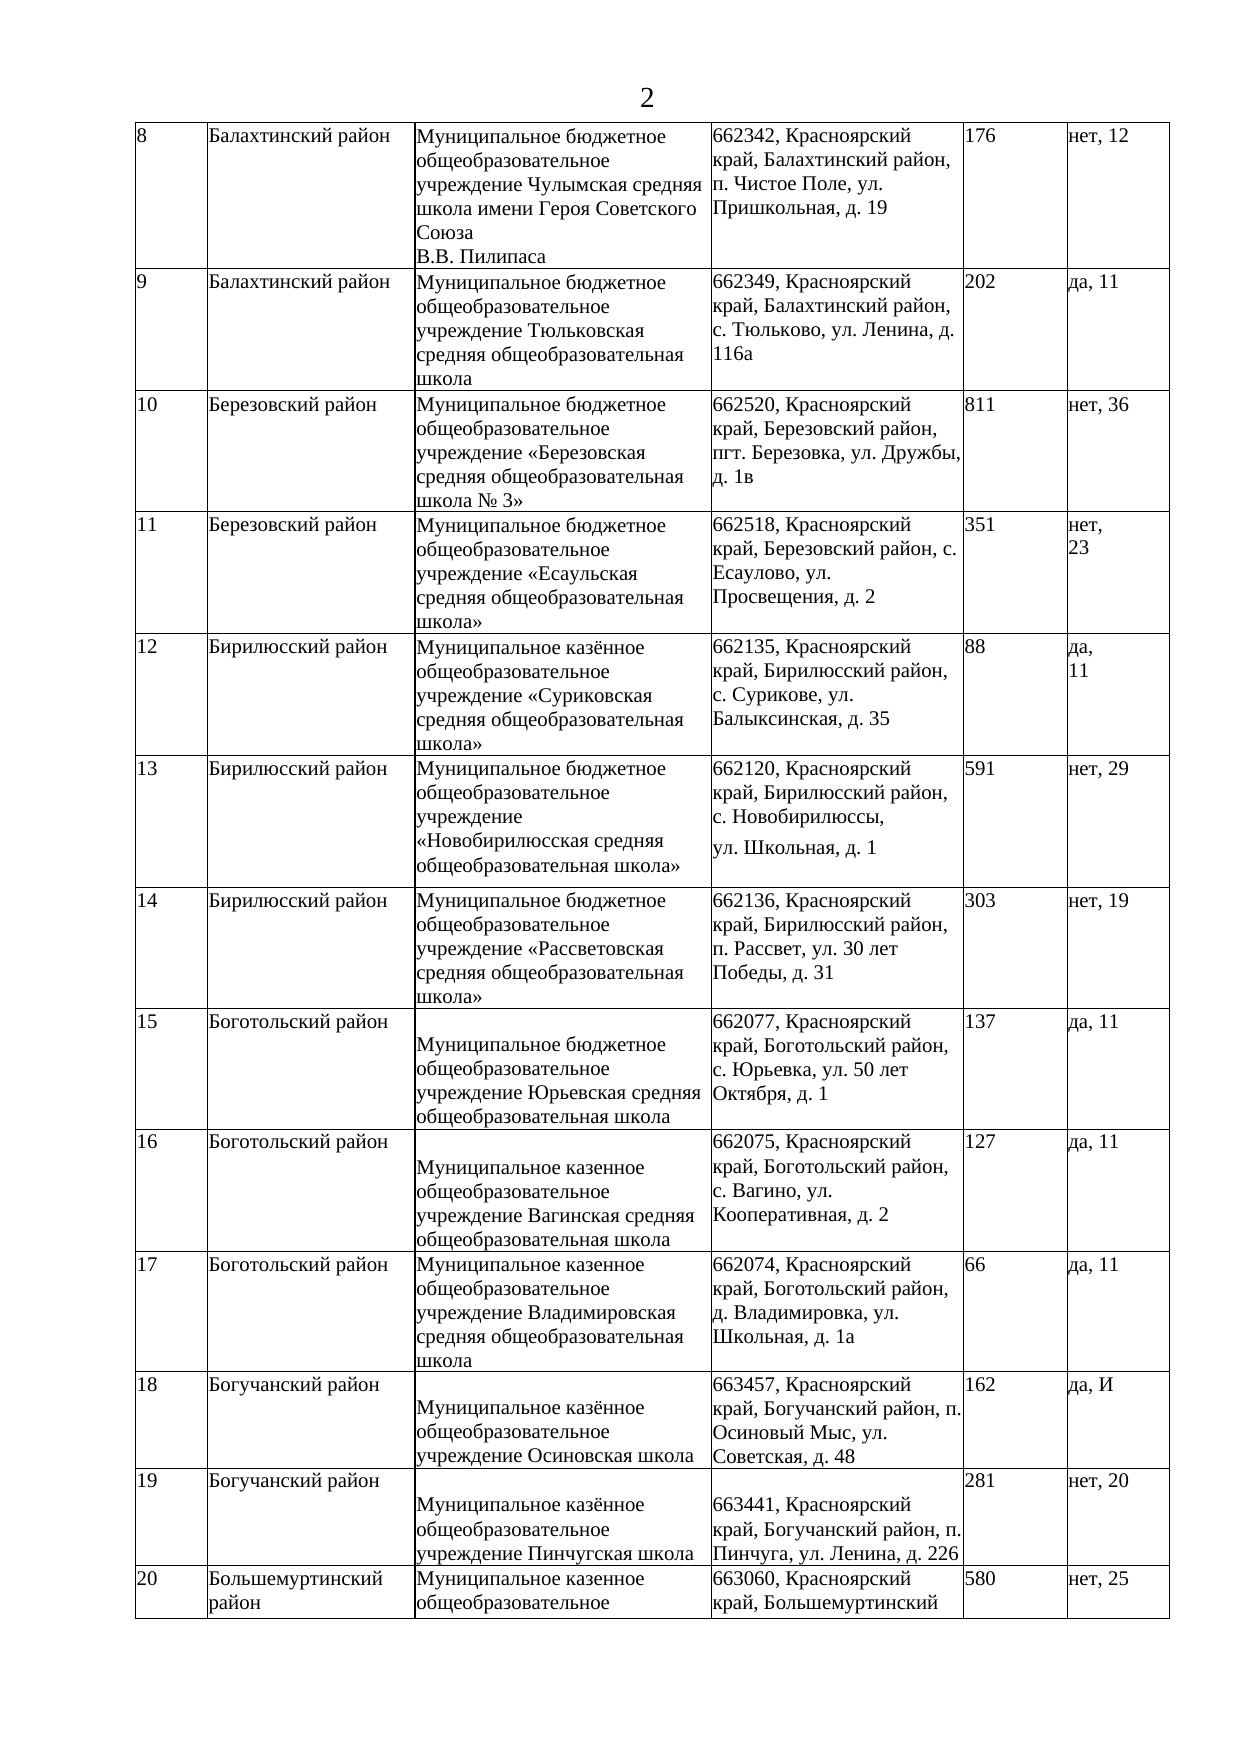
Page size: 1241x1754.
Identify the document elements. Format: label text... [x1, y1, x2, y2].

table_cell 663060, Красноярский край, Большемуртинский [712, 1566, 963, 1618]
table_cell 162 [964, 1372, 1067, 1467]
table_cell Бирилюсский район [208, 634, 414, 755]
table_cell 127 [964, 1130, 1067, 1251]
table_cell 351 [964, 512, 1067, 633]
table_cell 20 [136, 1566, 207, 1618]
table_cell 662120, Красноярский край, Бирилюсский район, с. Новобирилюссы, ул. Школьная, д. 1 [712, 756, 963, 887]
table_cell 663441, Красноярский край, Богучанский район, п. Пинчуга, ул. Ленина, д. 226 [712, 1469, 963, 1564]
table_cell да, 11 [1068, 1130, 1169, 1251]
table_cell Муниципальное бюджетное общеобразовательное учреждение «Есаульская средняя общеобразовательная школа» [416, 512, 711, 633]
table_cell Балахтинский район [208, 269, 414, 390]
table_cell да, 11 [1068, 634, 1169, 755]
table_cell 12 [136, 634, 207, 755]
table_cell Большемуртинский район [208, 1566, 414, 1618]
table_cell 14 [136, 888, 207, 1008]
table_cell 662074, Красноярский край, Боготольский район, д. Владимировка, ул. Школьная, д. 1а [712, 1252, 963, 1371]
table_cell Березовский район [208, 512, 414, 633]
table_cell Бирилюсский район [208, 888, 414, 1008]
table_header нет, 12 [1068, 123, 1169, 268]
table_cell Боготольский район [208, 1252, 414, 1371]
table_cell Муниципальное казённое общеобразовательное учреждение Осиновская школа [416, 1372, 711, 1467]
table_header Муниципальное бюджетное общеобразовательное учреждение Чулымская средняя школа имени Героя Советского Союза В.В. Пилипаса [416, 123, 711, 268]
table_cell 202 [964, 269, 1067, 390]
table_cell Богучанский район [208, 1469, 414, 1564]
table_cell Муниципальное казенное общеобразовательное учреждение Вагинская средняя общеобразовательная школа [416, 1130, 711, 1251]
table_header 176 [964, 123, 1067, 268]
table_cell 591 [964, 756, 1067, 887]
table_cell 662135, Красноярский край, Бирилюсский район, с. Сурикове, ул. Балыксинская, д. 35 [712, 634, 963, 755]
table_header 8 [136, 123, 207, 268]
table_cell 662136, Красноярский край, Бирилюсский район, п. Рассвет, ул. 30 лет Победы, д. 31 [712, 888, 963, 1008]
table_cell Боготольский район [208, 1130, 414, 1251]
table_cell Бирилюсский район [208, 756, 414, 887]
table_cell Муниципальное бюджетное общеобразовательное учреждение «Березовская средняя общеобразовательная школа № 3» [416, 391, 711, 511]
table_cell нет, 20 [1068, 1469, 1169, 1564]
table_cell Муниципальное казённое общеобразовательное учреждение Пинчугская школа [416, 1469, 711, 1564]
table_cell 137 [964, 1009, 1067, 1128]
table_cell да, 11 [1068, 1009, 1169, 1128]
table_cell Муниципальное бюджетное общеобразовательное учреждение «Новобирилюсская средняя общеобразовательная школа» [416, 756, 711, 887]
table_cell Муниципальное казенное общеобразовательное учреждение Владимировская средняя общеобразовательная школа [416, 1252, 711, 1371]
table_cell 16 [136, 1130, 207, 1251]
table_cell 17 [136, 1252, 207, 1371]
table_cell 662520, Красноярский край, Березовский район, пгт. Березовка, ул. Дружбы, д. 1в [712, 391, 963, 511]
table_cell Муниципальное казенное общеобразовательное [416, 1566, 711, 1618]
table_cell 10 [136, 391, 207, 511]
table_cell да, 11 [1068, 1252, 1169, 1371]
table_cell 303 [964, 888, 1067, 1008]
table_cell 662518, Красноярский край, Березовский район, с. Есаулово, ул. Просвещения, д. 2 [712, 512, 963, 633]
table_cell нет, 25 [1068, 1566, 1169, 1618]
table_cell 662349, Красноярский край, Балахтинский район, с. Тюльково, ул. Ленина, д. 116а [712, 269, 963, 390]
table_cell Муниципальное казённое общеобразовательное учреждение «Суриковская средняя общеобразовательная школа» [416, 634, 711, 755]
table_cell нет, 29 [1068, 756, 1169, 887]
table_cell 19 [136, 1469, 207, 1564]
table_cell 663457, Красноярский край, Богучанский район, п. Осиновый Мыс, ул. Советская, д. 48 [712, 1372, 963, 1467]
table_cell Богучанский район [208, 1372, 414, 1467]
table_cell 281 [964, 1469, 1067, 1564]
table_cell нет, 19 [1068, 888, 1169, 1008]
table_cell нет, 23 [1068, 512, 1169, 633]
table_cell 662077, Красноярский край, Боготольский район, с. Юрьевка, ул. 50 лет Октября, д. 1 [712, 1009, 963, 1128]
table_cell да, И [1068, 1372, 1169, 1467]
table_cell Муниципальное бюджетное общеобразовательное учреждение Тюльковская средняя общеобразовательная школа [416, 269, 711, 390]
table_cell Березовский район [208, 391, 414, 511]
table_cell Боготольский район [208, 1009, 414, 1128]
table_cell 11 [136, 512, 207, 633]
table_cell 18 [136, 1372, 207, 1467]
table_cell да, 11 [1068, 269, 1169, 390]
table_header 662342, Красноярский край, Балахтинский район, п. Чистое Поле, ул. Пришкольная, д. 19 [712, 123, 963, 268]
table_cell нет, 36 [1068, 391, 1169, 511]
table_cell Муниципальное бюджетное общеобразовательное учреждение «Рассветовская средняя общеобразовательная школа» [416, 888, 711, 1008]
table_cell 662075, Красноярский край, Боготольский район, с. Вагино, ул. Кооперативная, д. 2 [712, 1130, 963, 1251]
table_header Балахтинский район [208, 123, 414, 268]
table_cell Муниципальное бюджетное общеобразовательное учреждение Юрьевская средняя общеобразовательная школа [416, 1009, 711, 1128]
table_cell 15 [136, 1009, 207, 1128]
table_cell 13 [136, 756, 207, 887]
table_cell 9 [136, 269, 207, 390]
table_cell 88 [964, 634, 1067, 755]
table_cell 580 [964, 1566, 1067, 1618]
table_cell 811 [964, 391, 1067, 511]
table_cell 66 [964, 1252, 1067, 1371]
